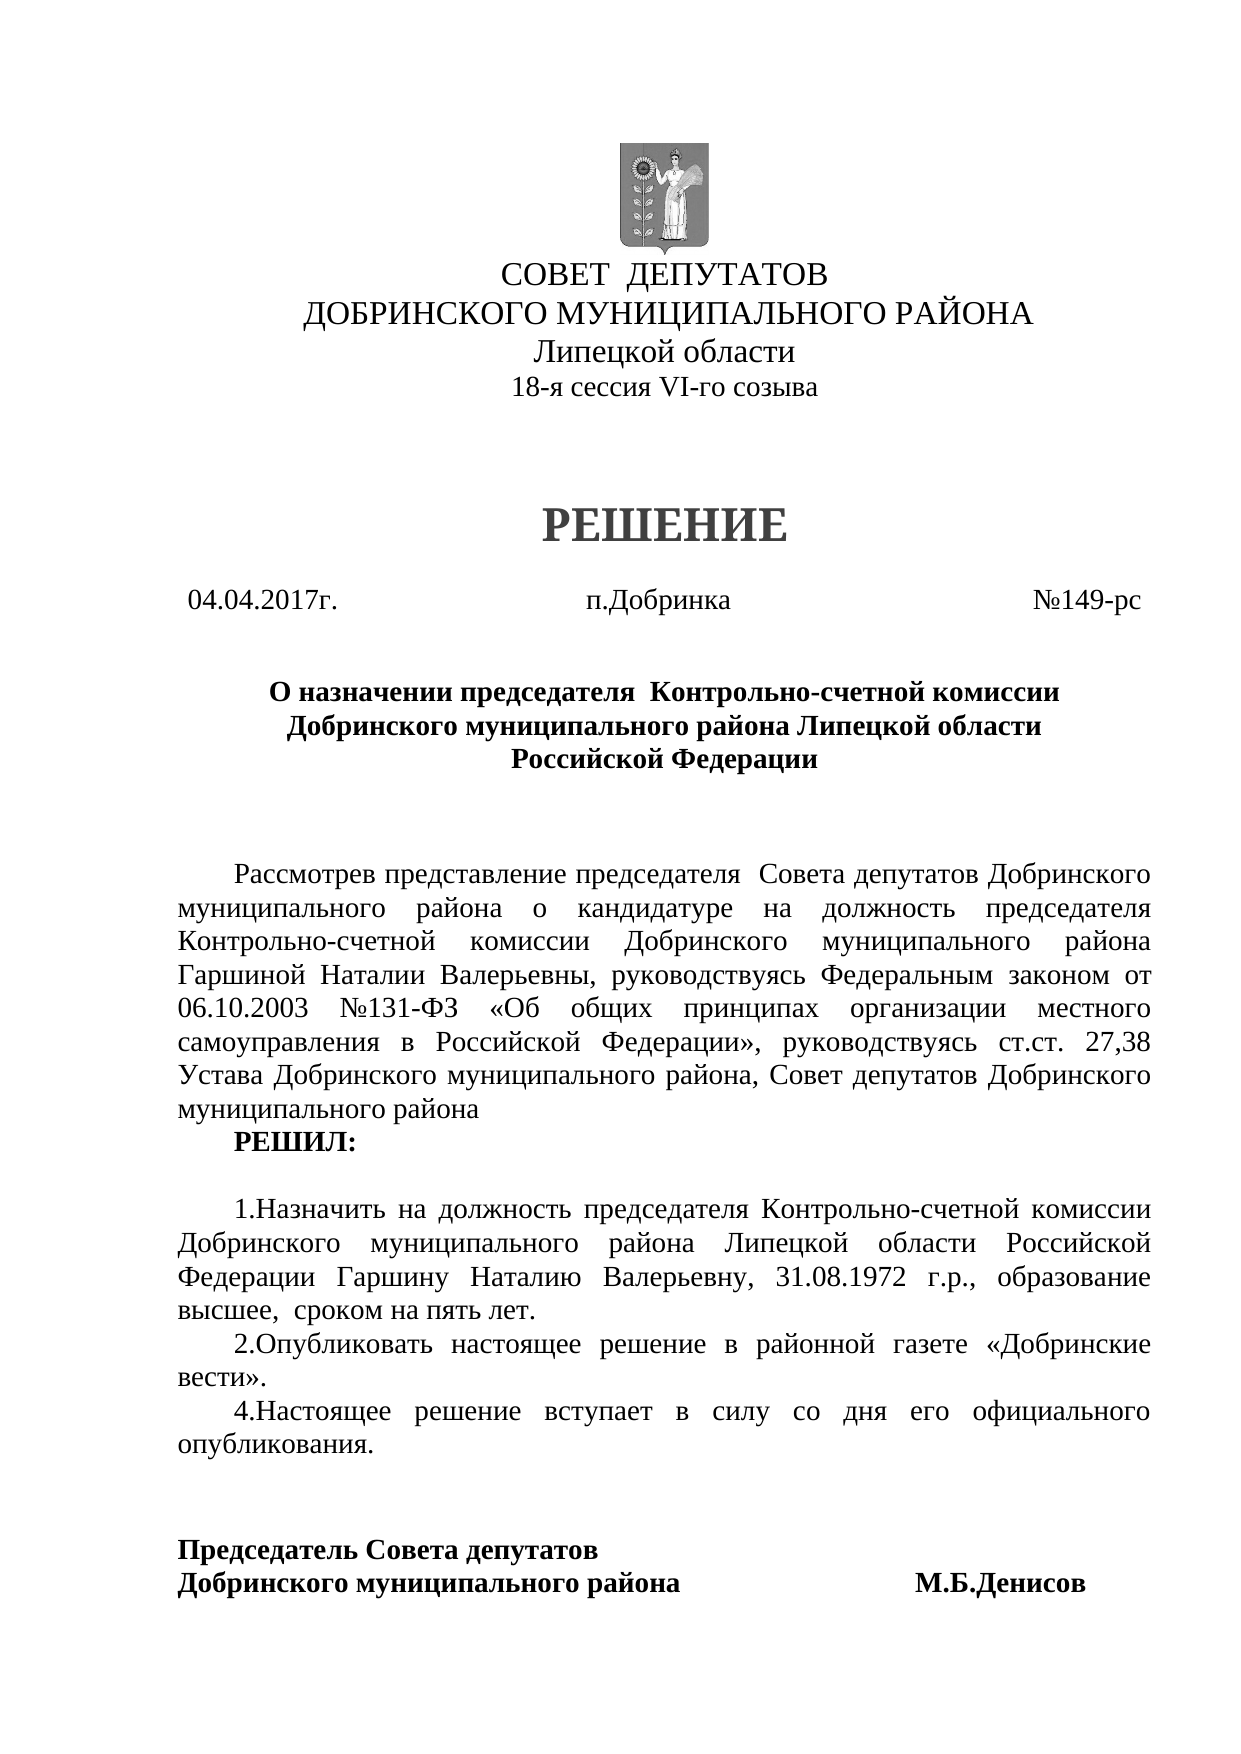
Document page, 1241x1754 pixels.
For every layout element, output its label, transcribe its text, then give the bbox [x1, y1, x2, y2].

text Российской Федерации [177, 741, 1152, 775]
subtitle РЕШЕНИЕ [177, 501, 1152, 553]
table_header [424, 118, 904, 254]
text Добринского муниципального района М.Б.Денисов [177, 1565, 1152, 1599]
text 1.Назначить на должность председателя Контрольно-счетной комиссии Добринского муниципального района Липецкой области Российской Федерации Гаршину Наталию Валерьевну, 31.08.1972 г.р., образование высшее, сроком на пять лет. [177, 1192, 1152, 1326]
text Добринского муниципального района Липецкой области [177, 708, 1152, 741]
picture [620, 143, 709, 255]
text 2.Опубликовать настоящее решение в районной газете «Добринские вести». [177, 1326, 1152, 1393]
text 04.04.2017г. п.Добринка №149-рс [177, 582, 1152, 616]
text 18-я сессия VI-го созыва [177, 369, 1152, 403]
text 4.Настоящее решение вступает в силу со дня его официального опубликования. [177, 1393, 1152, 1460]
text РЕШИЛ: [177, 1124, 1152, 1158]
text Липецкой области [177, 331, 1152, 369]
text Рассмотрев представление председателя Совета депутатов Добринского муниципального района о кандидатуре на должность председателя Контрольно-счетной комиссии Добринского муниципального района Гаршиной Наталии Валерьевны, руководствуясь Федеральным законом от 06.10.2003 №131-ФЗ «Об общих принципах организации местного самоуправления в Российской Федерации», руководствуясь ст.ст. 27,38 Устава Добринского муниципального района, Совет депутатов Добринского муниципального района [177, 856, 1152, 1124]
subtitle СОВЕТ ДЕПУТАТОВ [177, 254, 1152, 293]
subtitle ДОБРИНСКОГО МУНИЦИПАЛЬНОГО РАЙОНА [177, 293, 1152, 331]
text О назначении председателя Контрольно-счетной комиссии [177, 674, 1152, 708]
text Председатель Совета депутатов [177, 1532, 1152, 1565]
